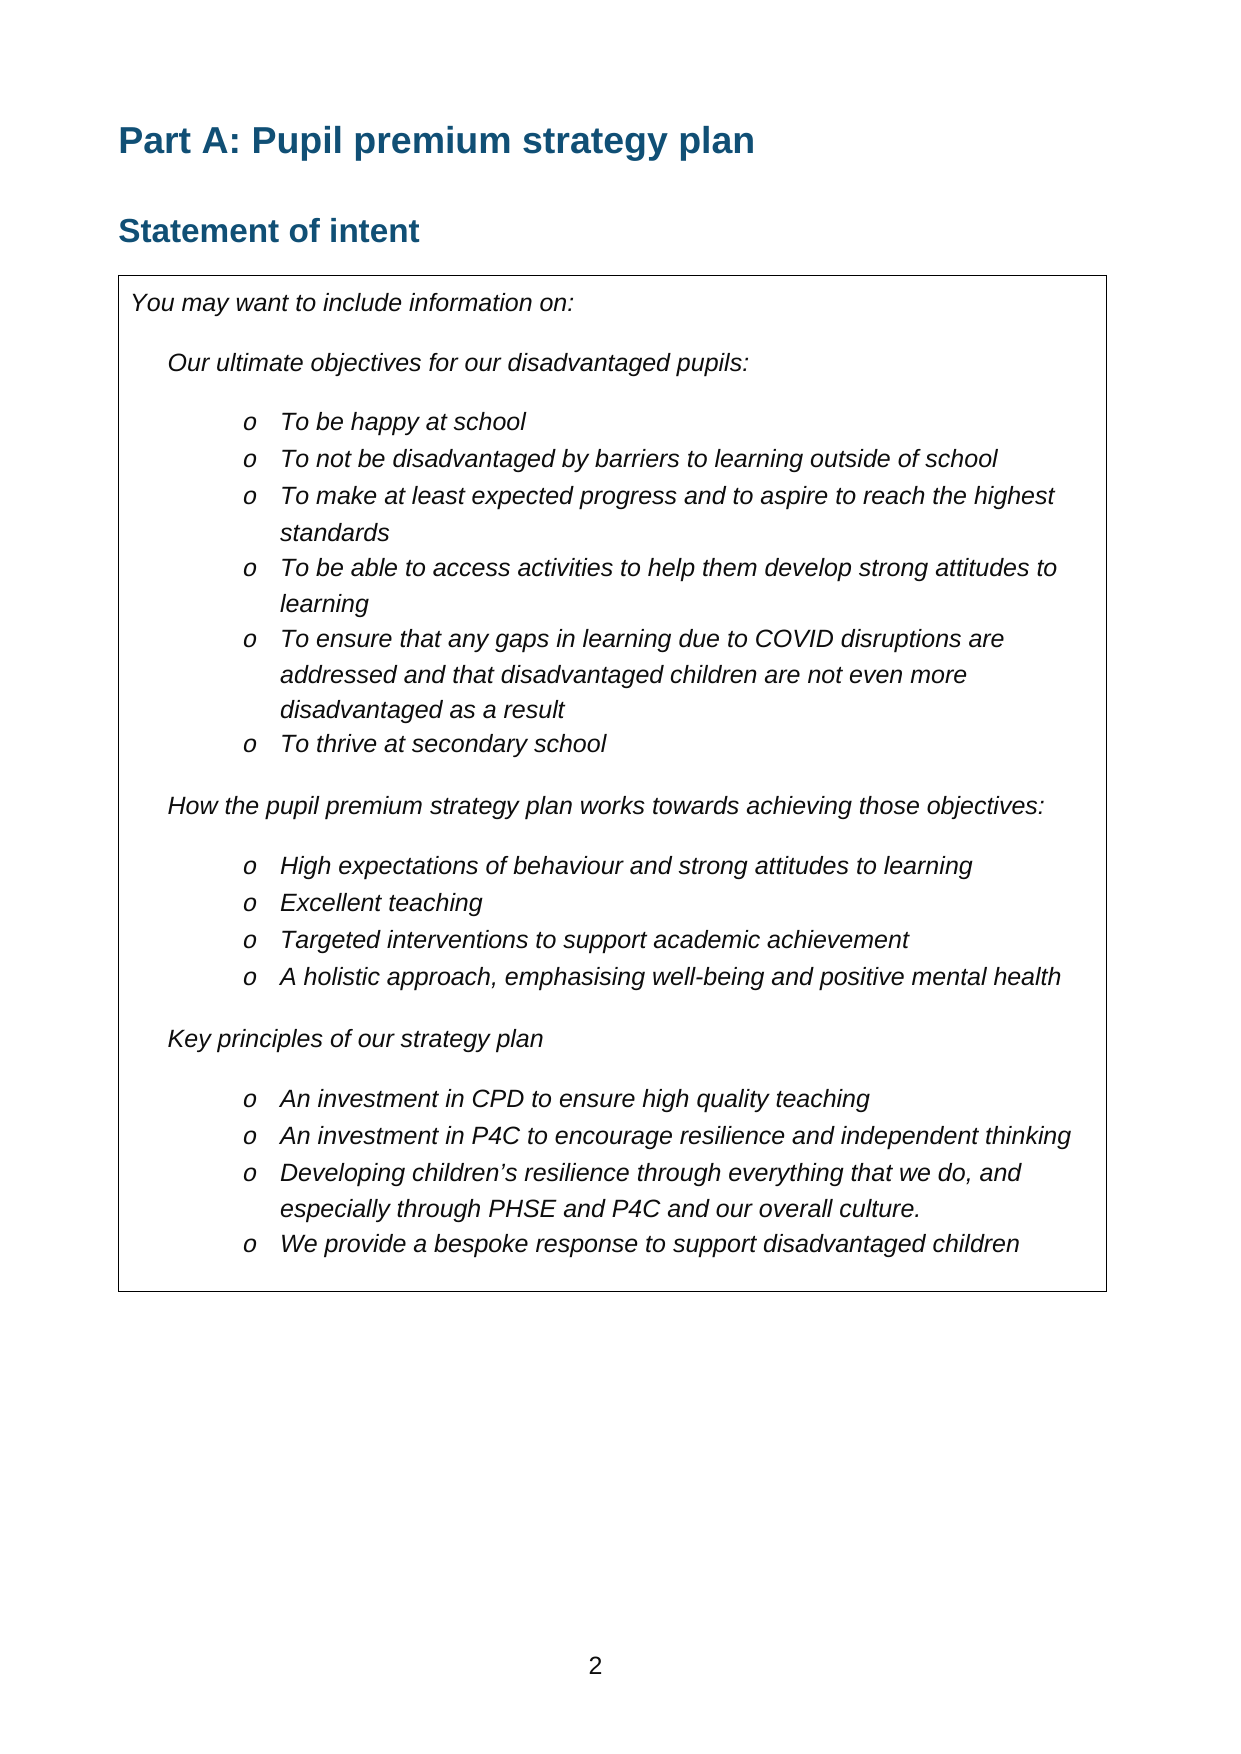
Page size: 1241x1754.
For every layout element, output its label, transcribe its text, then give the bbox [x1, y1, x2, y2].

subtitle Part A: Pupil premium strategy plan [118, 118, 1107, 161]
subtitle Statement of intent [118, 211, 1107, 250]
table_header You may want to include information on: Our ultimate objectives for our disadvantaged pupils: To be happy at school To not be disadvantaged by barriers to learning outside of school To make at least expected progress and to aspire to reach the highest standards To be able to access activities to help them develop strong attitudes to learning To ensure that any gaps in learning due to COVID disruptions are addressed and that disadvantaged children are not even more disadvantaged as a result To thrive at secondary school How the pupil premium strategy plan works towards achieving those objectives: High expectations of behaviour and strong attitudes to learning Excellent teaching Targeted interventions to support academic achievement A holistic approach, emphasising well-being and positive mental health Key principles of our strategy plan An investment in CPD to ensure high quality teaching An investment in P4C to encourage resilience and independent thinking Developing children’s resilience through everything that we do, and especially through PHSE and P4C and our overall culture. We provide a bespoke response to support disadvantaged children [119, 276, 1106, 1291]
